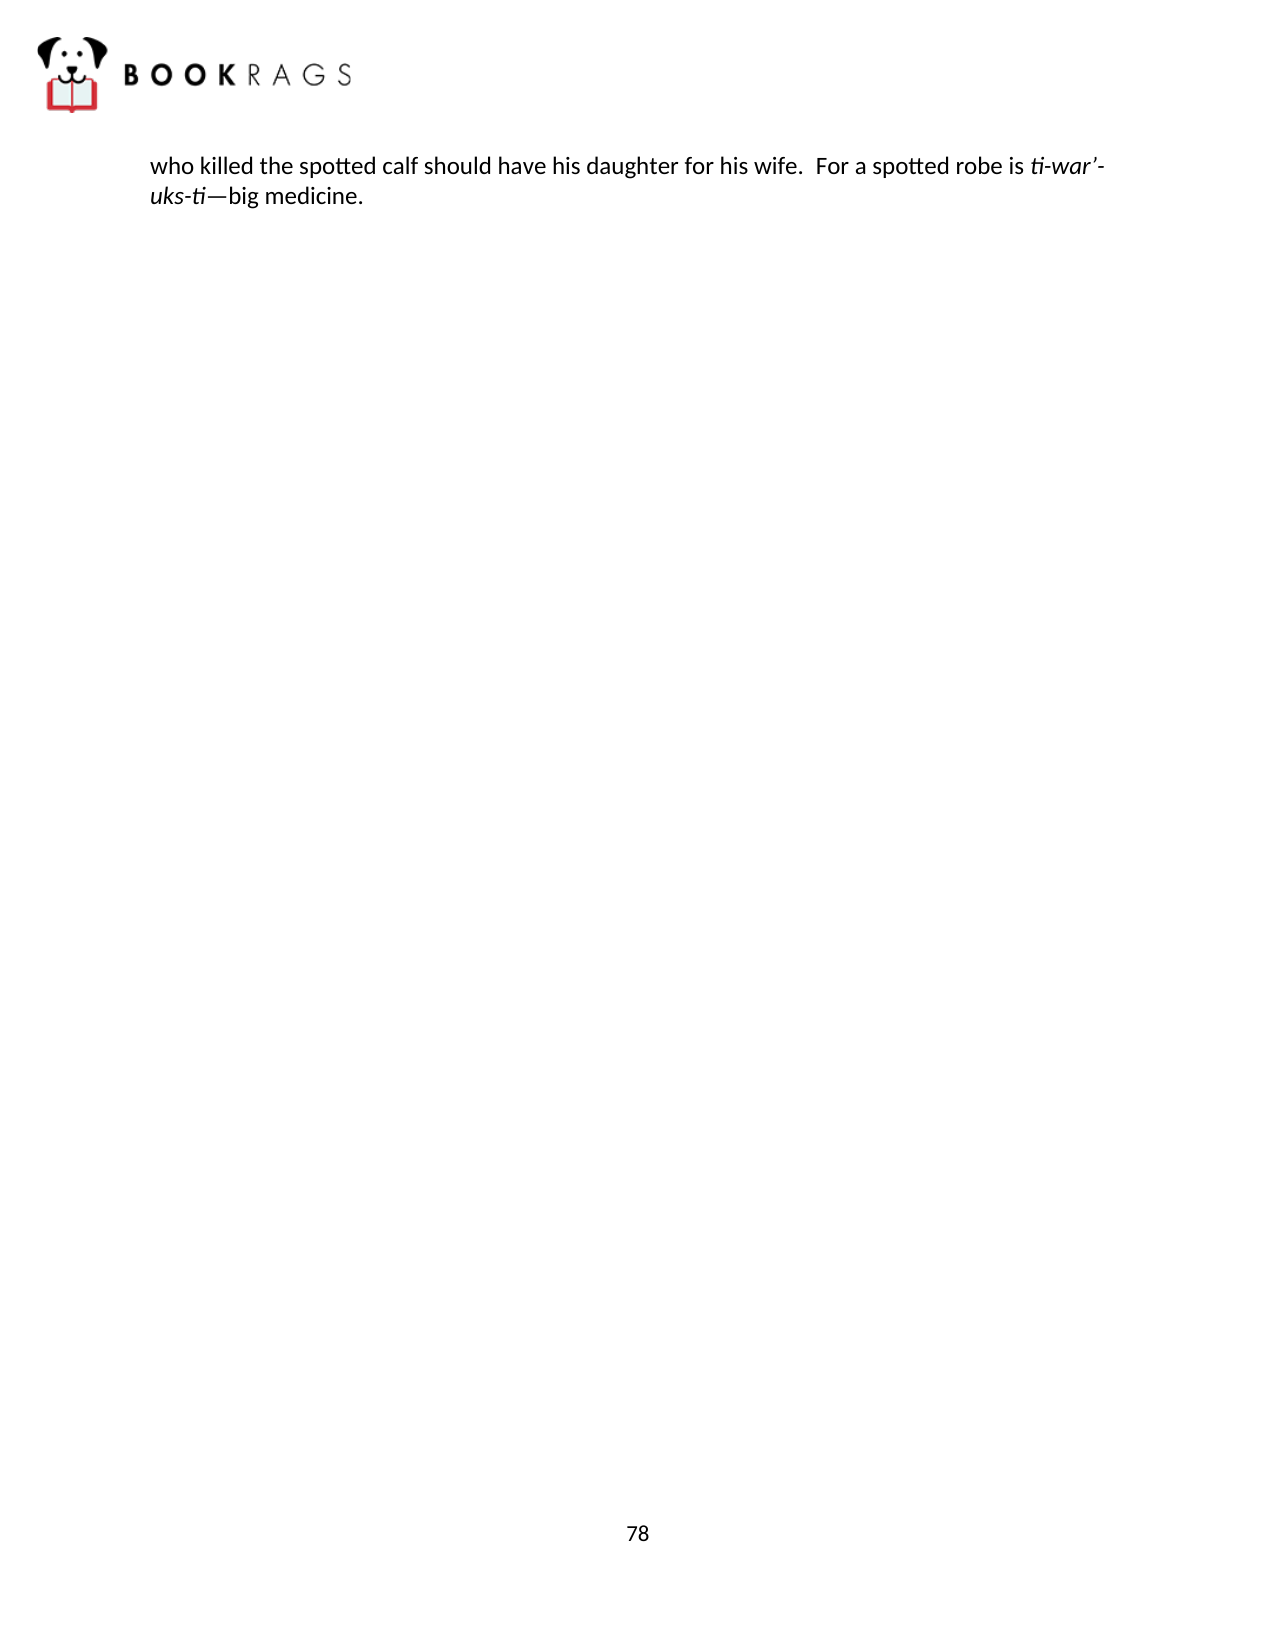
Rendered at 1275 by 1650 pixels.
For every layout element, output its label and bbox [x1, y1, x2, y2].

text [150, 150, 1125, 211]
picture [37, 37, 351, 113]
